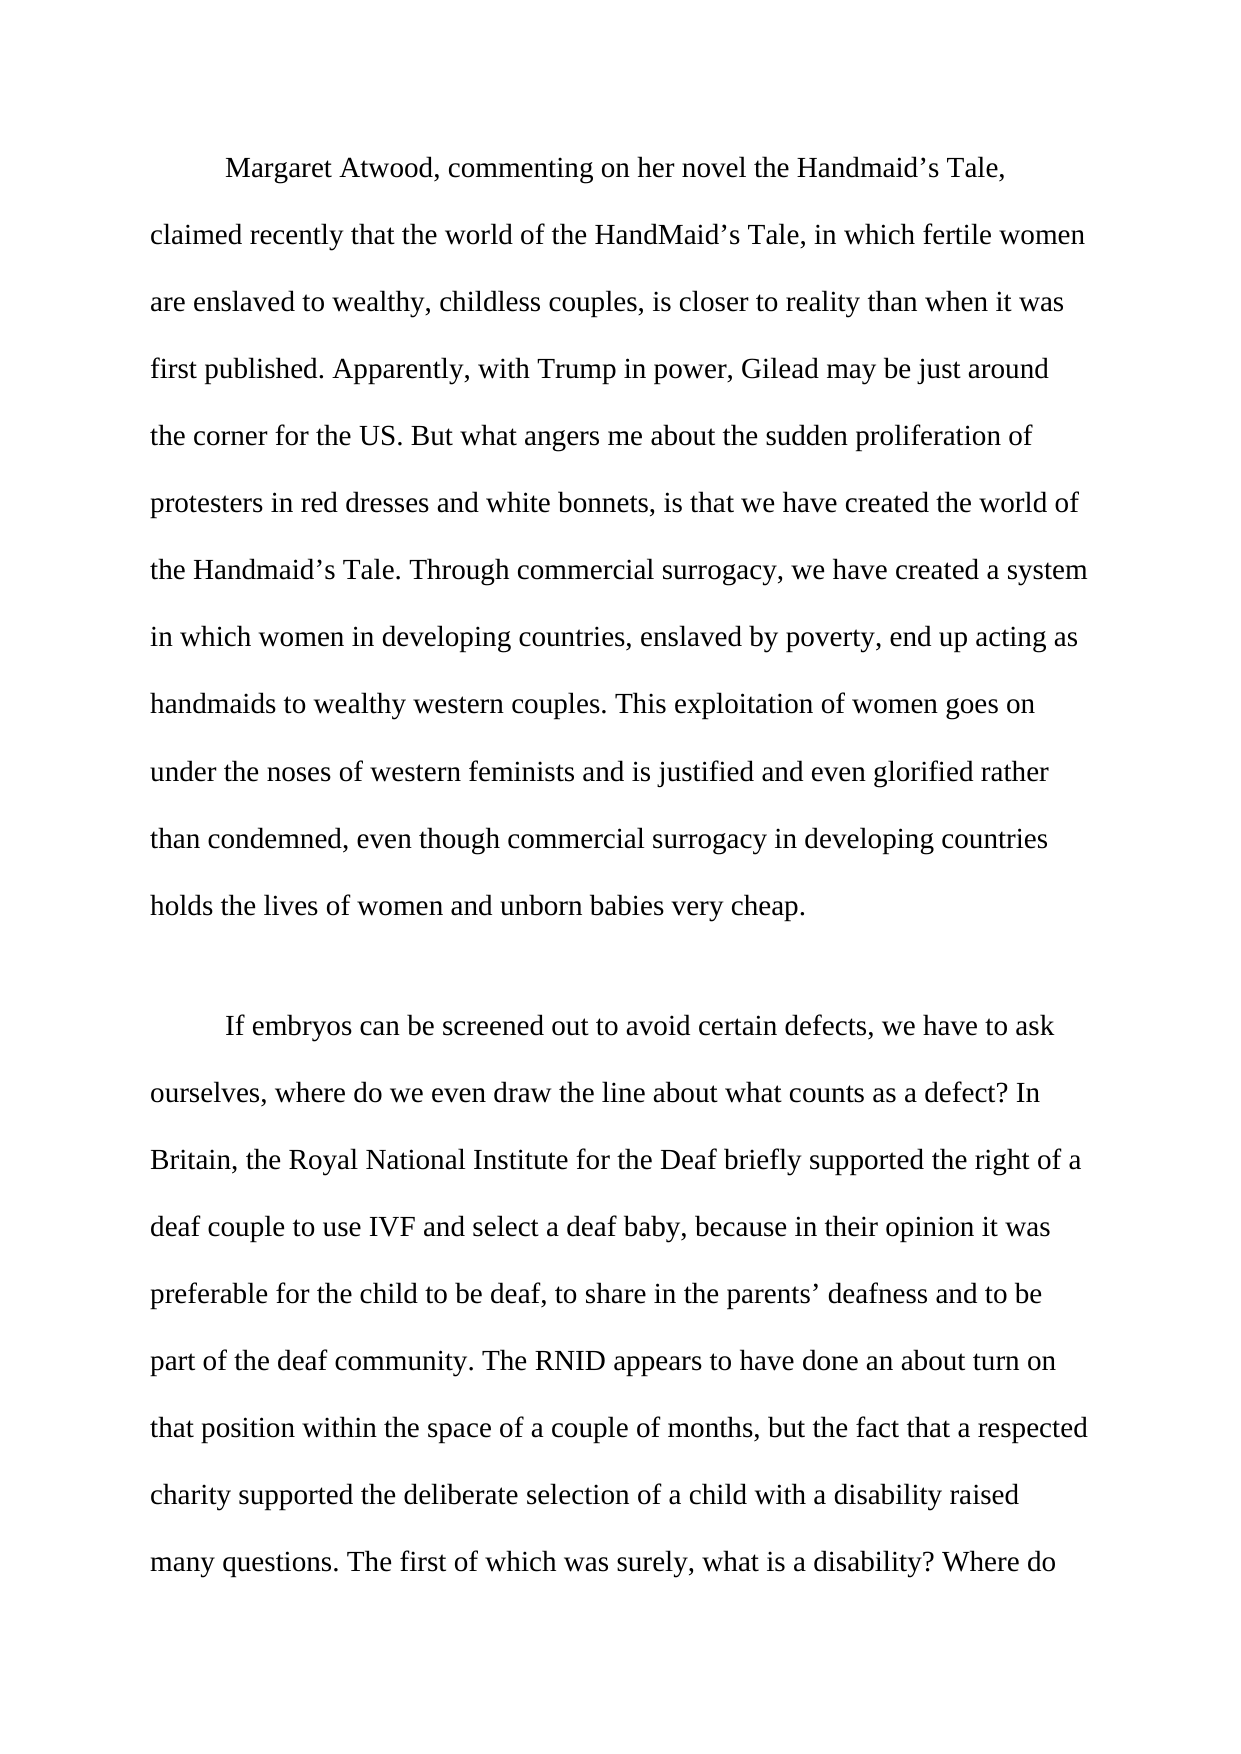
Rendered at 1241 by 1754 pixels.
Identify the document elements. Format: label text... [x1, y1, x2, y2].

text Margaret Atwood, commenting on her novel the Handmaid’s Tale, claimed recently that the world of the HandMaid’s Tale, in which fertile women are enslaved to wealthy, childless couples, is closer to reality than when it was first published. Apparently, with Trump in power, Gilead may be just around the corner for the US. But what angers me about the sudden proliferation of protesters in red dresses and white bonnets, is that we have created the world of the Handmaid’s Tale. Through commercial surrogacy, we have created a system in which women in developing countries, enslaved by poverty, end up acting as handmaids to wealthy western couples. This exploitation of women goes on under the noses of western feminists and is justified and even glorified rather than condemned, even though commercial surrogacy in developing countries holds the lives of women and unborn babies very cheap. [150, 150, 1090, 921]
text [150, 1008, 1090, 1578]
